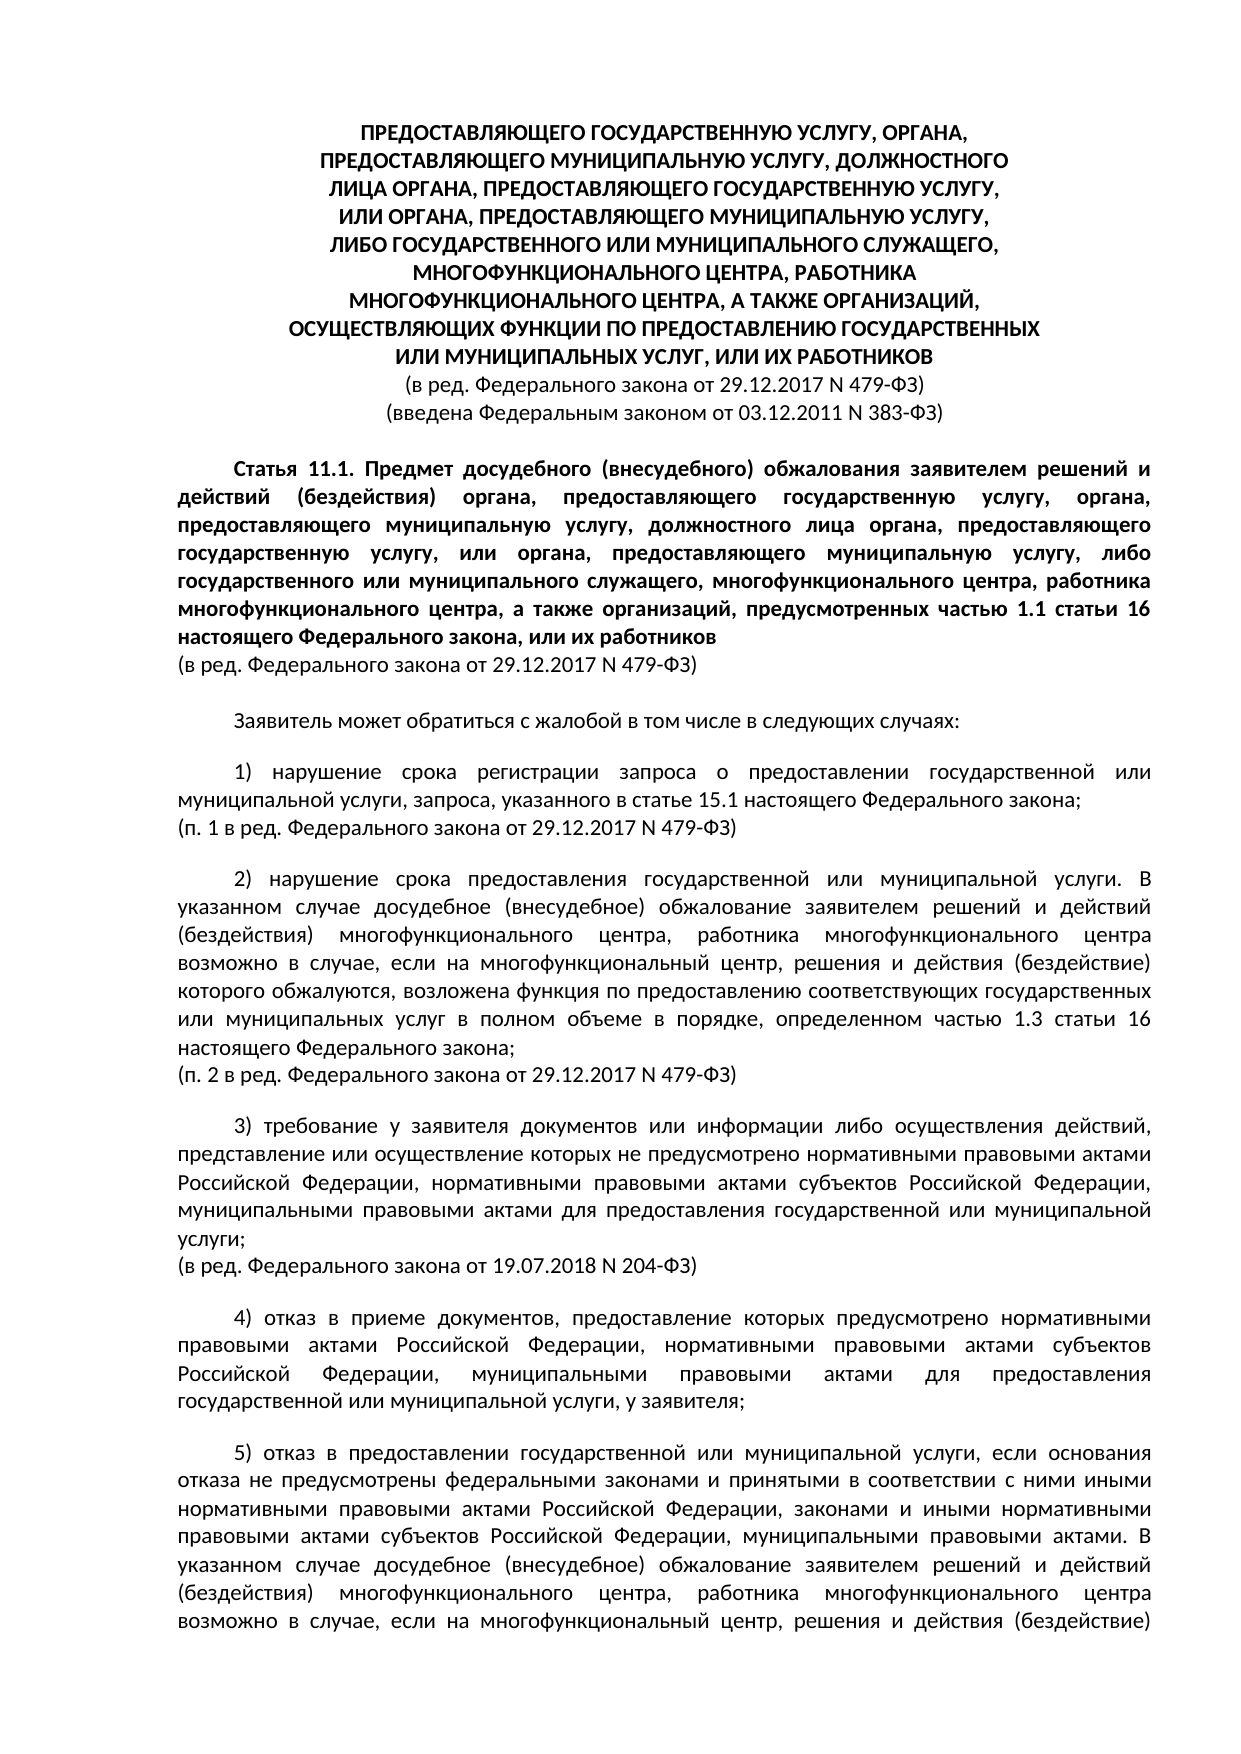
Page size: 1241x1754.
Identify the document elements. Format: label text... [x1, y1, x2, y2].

title ПРЕДОСТАВЛЯЮЩЕГО ГОСУДАРСТВЕННУЮ УСЛУГУ, ОРГАНА, [177, 118, 1152, 146]
text (в ред. Федерального закона от 29.12.2017 N 479-ФЗ) [177, 651, 1152, 678]
title ОСУЩЕСТВЛЯЮЩИХ ФУНКЦИИ ПО ПРЕДОСТАВЛЕНИЮ ГОСУДАРСТВЕННЫХ [177, 314, 1152, 342]
text (в ред. Федерального закона от 19.07.2018 N 204-ФЗ) [177, 1252, 1152, 1280]
text (в ред. Федерального закона от 29.12.2017 N 479-ФЗ) [177, 370, 1152, 398]
title Статья 11.1. Предмет досудебного (внесудебного) обжалования заявителем решений и действий (бездействия) органа, предоставляющего государственную услугу, органа, предоставляющего муниципальную услугу, должностного лица органа, предоставляющего государственную услугу, или органа, предоставляющего муниципальную услугу, либо государственного или муниципального служащего, многофункционального центра, работника многофункционального центра, а также организаций, предусмотренных частью 1.1 статьи 16 настоящего Федерального закона, или их работников [177, 454, 1152, 651]
text (п. 1 в ред. Федерального закона от 29.12.2017 N 479-ФЗ) [177, 813, 1152, 842]
title ЛИЦА ОРГАНА, ПРЕДОСТАВЛЯЮЩЕГО ГОСУДАРСТВЕННУЮ УСЛУГУ, [177, 174, 1152, 202]
title ПРЕДОСТАВЛЯЮЩЕГО МУНИЦИПАЛЬНУЮ УСЛУГУ, ДОЛЖНОСТНОГО [177, 146, 1152, 174]
text 1) нарушение срока регистрации запроса о предоставлении государственной или муниципальной услуги, запроса, указанного в статье 15.1 настоящего Федерального закона; [177, 757, 1152, 813]
text (введена Федеральным законом от 03.12.2011 N 383-ФЗ) [177, 398, 1152, 426]
text 3) требование у заявителя документов или информации либо осуществления действий, представление или осуществление которых не предусмотрено нормативными правовыми актами Российской Федерации, нормативными правовыми актами субъектов Российской Федерации, муниципальными правовыми актами для предоставления государственной или муниципальной услуги; [177, 1112, 1152, 1252]
text 2) нарушение срока предоставления государственной или муниципальной услуги. В указанном случае досудебное (внесудебное) обжалование заявителем решений и действий (бездействия) многофункционального центра, работника многофункционального центра возможно в случае, если на многофункциональный центр, решения и действия (бездействие) которого обжалуются, возложена функция по предоставлению соответствующих государственных или муниципальных услуг в полном объеме в порядке, определенном частью 1.3 статьи 16 настоящего Федерального закона; [177, 864, 1152, 1061]
title ИЛИ МУНИЦИПАЛЬНЫХ УСЛУГ, ИЛИ ИХ РАБОТНИКОВ [177, 342, 1152, 370]
title МНОГОФУНКЦИОНАЛЬНОГО ЦЕНТРА, А ТАКЖЕ ОРГАНИЗАЦИЙ, [177, 286, 1152, 314]
text (п. 2 в ред. Федерального закона от 29.12.2017 N 479-ФЗ) [177, 1061, 1152, 1089]
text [177, 1438, 1152, 1634]
title ЛИБО ГОСУДАРСТВЕННОГО ИЛИ МУНИЦИПАЛЬНОГО СЛУЖАЩЕГО, [177, 230, 1152, 258]
text Заявитель может обратиться с жалобой в том числе в следующих случаях: [177, 707, 1152, 734]
title МНОГОФУНКЦИОНАЛЬНОГО ЦЕНТРА, РАБОТНИКА [177, 258, 1152, 286]
text 4) отказ в приеме документов, предоставление которых предусмотрено нормативными правовыми актами Российской Федерации, нормативными правовыми актами субъектов Российской Федерации, муниципальными правовыми актами для предоставления государственной или муниципальной услуги, у заявителя; [177, 1303, 1152, 1415]
title ИЛИ ОРГАНА, ПРЕДОСТАВЛЯЮЩЕГО МУНИЦИПАЛЬНУЮ УСЛУГУ, [177, 202, 1152, 230]
